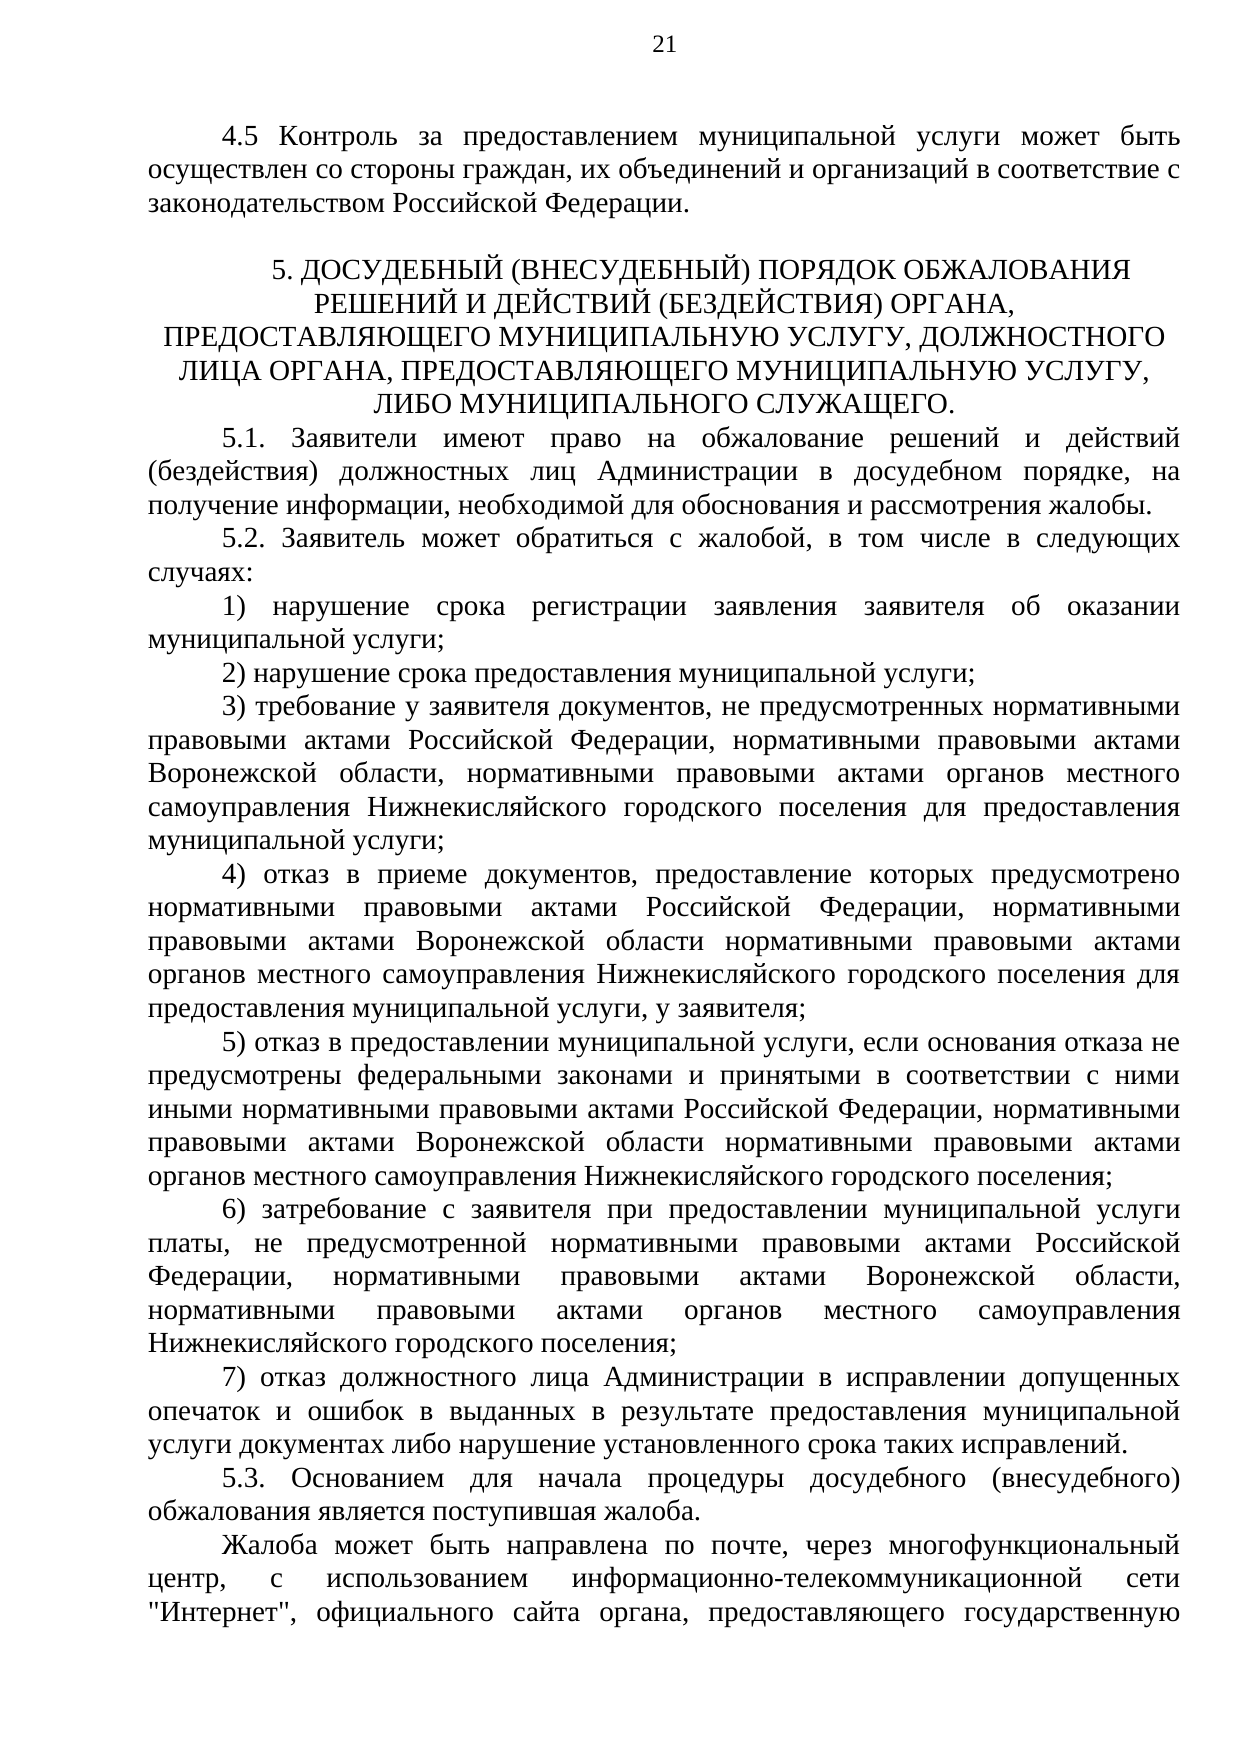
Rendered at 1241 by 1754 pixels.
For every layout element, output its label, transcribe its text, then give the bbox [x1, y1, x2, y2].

text 4.5 Контроль за предоставлением муниципальной услуги может быть осуществлен со стороны граждан, их объединений и организаций в соответствие с законодательством Российской Федерации. [148, 118, 1181, 219]
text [148, 1527, 1181, 1627]
text 2) нарушение срока предоставления муниципальной услуги; [148, 655, 1181, 688]
text 5.1. Заявители имеют право на обжалование решений и действий (бездействия) должностных лиц Администрации в досудебном порядке, на получение информации, необходимой для обоснования и рассмотрения жалобы. [148, 420, 1181, 521]
text 5) отказ в предоставлении муниципальной услуги, если основания отказа не предусмотрены федеральными законами и принятыми в соответствии с ними иными нормативными правовыми актами Российской Федерации, нормативными правовыми актами Воронежской области нормативными правовыми актами органов местного самоуправления Нижнекисляйского городского поселения; [148, 1024, 1181, 1191]
text 5.2. Заявитель может обратиться с жалобой, в том числе в следующих случаях: [148, 521, 1181, 588]
text 4) отказ в приеме документов, предоставление которых предусмотрено нормативными правовыми актами Российской Федерации, нормативными правовыми актами Воронежской области нормативными правовыми актами органов местного самоуправления Нижнекисляйского городского поселения для предоставления муниципальной услуги, у заявителя; [148, 856, 1181, 1024]
text 7) отказ должностного лица Администрации в исправлении допущенных опечаток и ошибок в выданных в результате предоставления муниципальной услуги документах либо нарушение установленного срока таких исправлений. [148, 1359, 1181, 1460]
text 1) нарушение срока регистрации заявления заявителя об оказании муниципальной услуги; [148, 588, 1181, 655]
text 5. ДОСУДЕБНЫЙ (ВНЕСУДЕБНЫЙ) ПОРЯДОК ОБЖАЛОВАНИЯ РЕШЕНИЙ И ДЕЙСТВИЙ (БЕЗДЕЙСТВИЯ) ОРГАНА, ПРЕДОСТАВЛЯЮЩЕГО МУНИЦИПАЛЬНУЮ УСЛУГУ, ДОЛЖНОСТНОГО ЛИЦА ОРГАНА, ПРЕДОСТАВЛЯЮЩЕГО МУНИЦИПАЛЬНУЮ УСЛУГУ, ЛИБО МУНИЦИПАЛЬНОГО СЛУЖАЩЕГО. [148, 252, 1181, 420]
text 6) затребование с заявителя при предоставлении муниципальной услуги платы, не предусмотренной нормативными правовыми актами Российской Федерации, нормативными правовыми актами Воронежской области, нормативными правовыми актами органов местного самоуправления Нижнекисляйского городского поселения; [148, 1191, 1181, 1359]
text 5.3. Основанием для начала процедуры досудебного (внесудебного) обжалования является поступившая жалоба. [148, 1460, 1181, 1527]
text 3) требование у заявителя документов, не предусмотренных нормативными правовыми актами Российской Федерации, нормативными правовыми актами Воронежской области, нормативными правовыми актами органов местного самоуправления Нижнекисляйского городского поселения для предоставления муниципальной услуги; [148, 688, 1181, 856]
